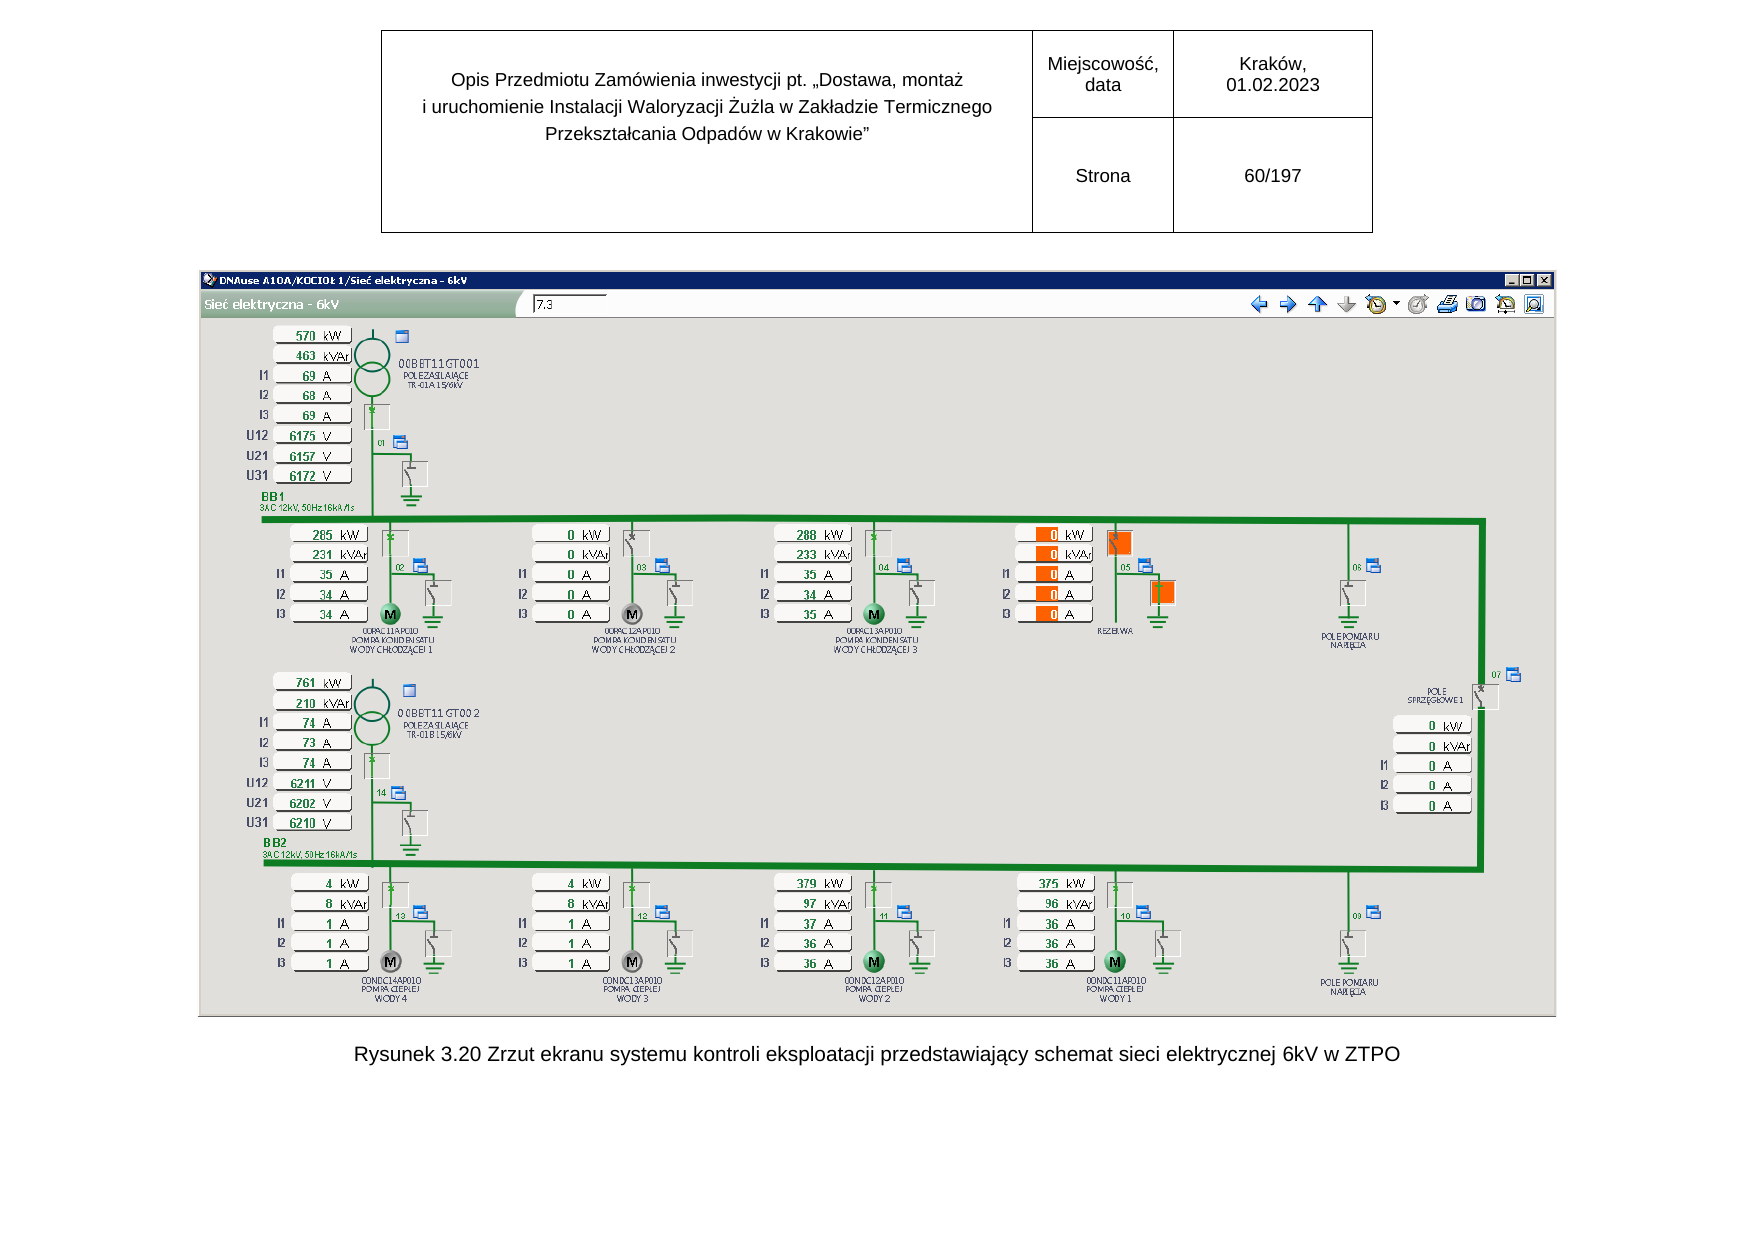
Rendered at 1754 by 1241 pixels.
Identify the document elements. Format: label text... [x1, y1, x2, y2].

picture [197, 269, 1557, 1017]
text Rysunek 3.20 Zrzut ekranu systemu kontroli eksploatacji przedstawiający schemat sieci elektrycznej 6kV w ZTPO [142, 1042, 1612, 1066]
